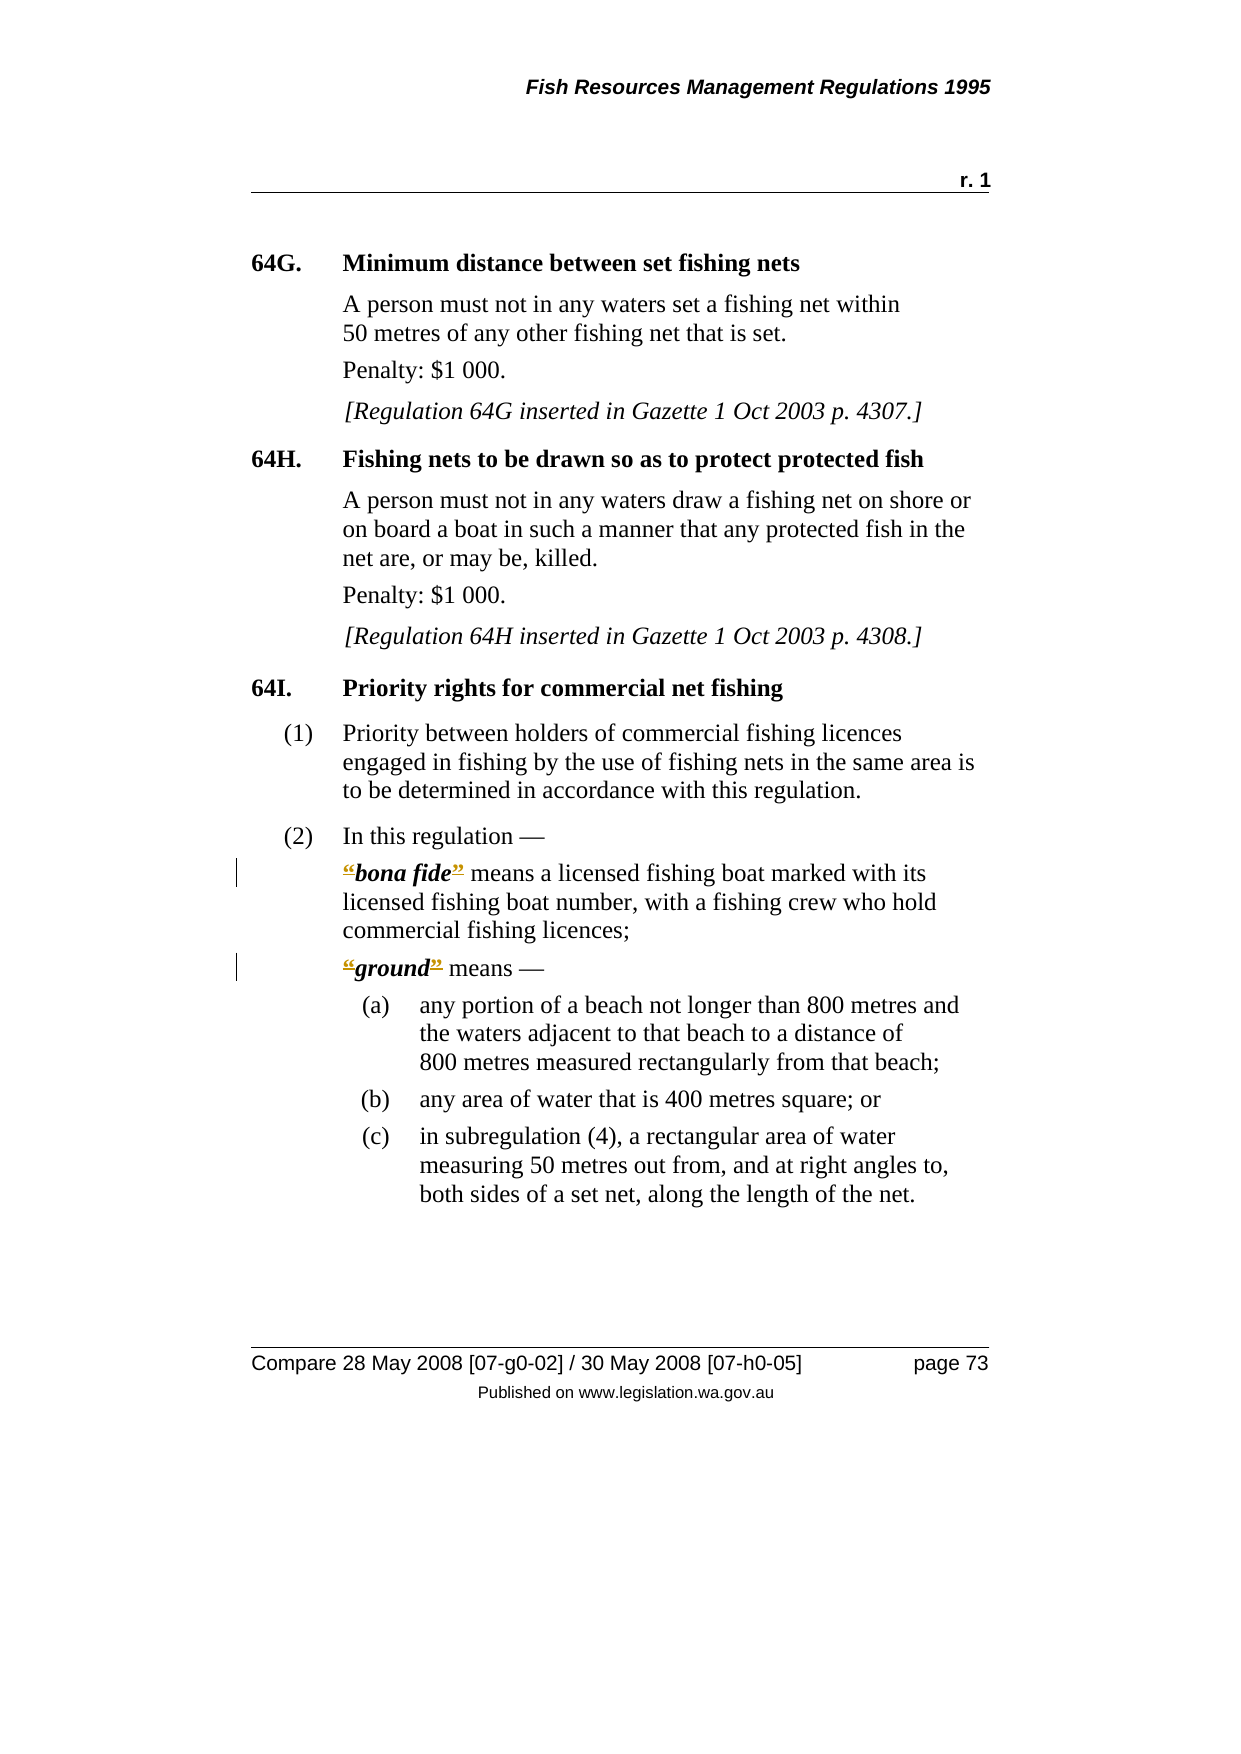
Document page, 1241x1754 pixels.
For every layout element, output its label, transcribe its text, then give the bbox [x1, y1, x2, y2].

text (b) any area of water that is 400 metres square; or [251, 1084, 989, 1113]
text bona fide means a licensed fishing boat marked with its licensed fishing boat number, with a fishing crew who hold commercial fishing licences; [251, 858, 989, 944]
text [Regulation 64G inserted in Gazette 1 Oct 2003 p. 4307.] [251, 396, 989, 425]
subtitle 64G. Minimum distance between set fishing nets [251, 248, 989, 277]
text A person must not in any waters set a fishing net within 50 metres of any other fishing net that is set. [251, 289, 989, 347]
text Penalty: $1 000. [251, 580, 989, 608]
text [Regulation 64H inserted in Gazette 1 Oct 2003 p. 4308.] [251, 621, 989, 650]
text (c) in subregulation (4), a rectangular area of water measuring 50 metres out from, and at right angles to, both sides of a set net, along the length of the net. [251, 1121, 989, 1208]
subtitle 64I. Priority rights for commercial net fishing [251, 673, 989, 701]
text ground means — [251, 953, 989, 981]
subtitle 64H. Fishing nets to be drawn so as to protect protected fish [251, 444, 989, 473]
text (a) any portion of a beach not longer than 800 metres and the waters adjacent to that beach to a distance of 800 metres measured rectangularly from that beach; [251, 990, 989, 1076]
text (1) Priority between holders of commercial fishing licences engaged in fishing by the use of fishing nets in the same area is to be determined in accordance with this regulation. [251, 718, 989, 804]
text (2) In this regulation — [251, 821, 989, 850]
text A person must not in any waters draw a fishing net on shore or on board a boat in such a manner that any protected fish in the net are, or may be, killed. [251, 485, 989, 571]
text Penalty: $1 000. [251, 355, 989, 384]
